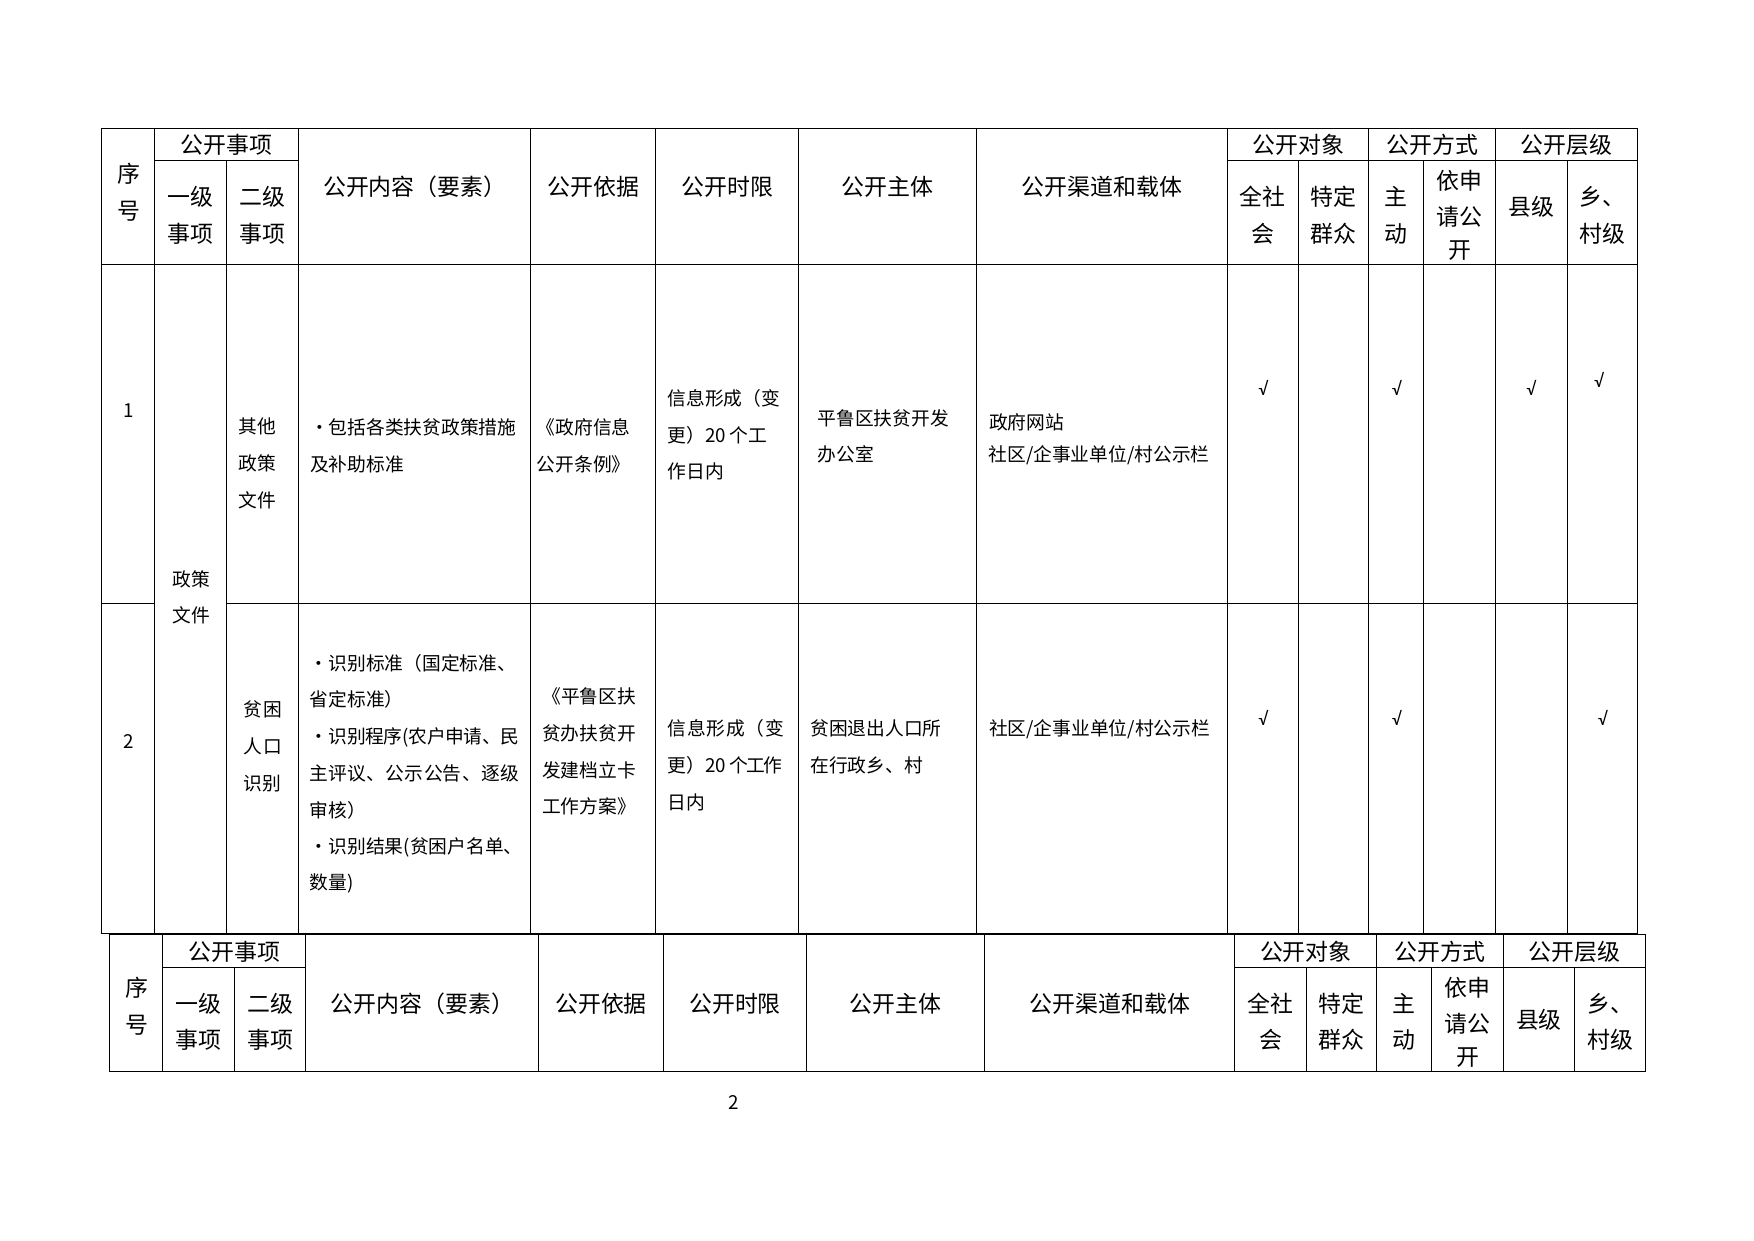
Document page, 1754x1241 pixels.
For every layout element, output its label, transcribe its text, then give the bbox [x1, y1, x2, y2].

table_cell 主动 [1369, 161, 1423, 264]
table_cell √ [1369, 265, 1423, 603]
table_cell 主动 [1377, 968, 1431, 1071]
table_cell 《政府信息公开条例》 [531, 265, 655, 603]
table_cell 乡、村级 [1575, 968, 1645, 1071]
table_header 公开时限 [664, 935, 806, 1071]
table_header 公开方式 [1369, 129, 1495, 160]
table_header 序号 [110, 935, 162, 1071]
table_cell 信息形成（变更）20个工作日内 [656, 604, 798, 933]
table_cell 特定群众 [1307, 968, 1376, 1071]
table_cell 2 [102, 604, 154, 933]
table_cell 一级事项 [155, 161, 226, 264]
table_header 公开渠道和载体 [985, 935, 1234, 1071]
table_cell 县级 [1504, 968, 1574, 1071]
table_header 公开依据 [539, 935, 663, 1071]
table_cell 二级事项 [235, 968, 305, 1071]
table_header 公开主体 [799, 129, 976, 264]
table_cell 《平鲁区扶贫办扶贫开发建档立卡工作方案》 [531, 604, 655, 933]
table_cell √ [1568, 265, 1637, 603]
table_header 公开层级 [1496, 129, 1637, 160]
table_header 公开对象 [1235, 935, 1376, 967]
table_cell √ [1228, 604, 1298, 933]
table_header 公开依据 [531, 129, 655, 264]
table_cell √ [1369, 604, 1423, 933]
table_header 序号 [102, 129, 154, 264]
table_cell 特定群众 [1299, 161, 1368, 264]
table_cell [1299, 604, 1368, 933]
table_cell 二级事项 [227, 161, 298, 264]
table_cell 贫困人口识别 [227, 604, 298, 933]
table_cell 县级 [1496, 161, 1567, 264]
table_cell 信息形成（变更）20个工作日内 [656, 265, 798, 603]
table_cell 乡、村级 [1568, 161, 1637, 264]
table_cell 全社会 [1235, 968, 1306, 1071]
table_cell 社区/企事业单位/村公示栏 [977, 604, 1227, 933]
table_header 公开方式 [1377, 935, 1503, 967]
table_cell 政府网站 社区/企事业单位/村公示栏 [977, 265, 1227, 603]
table_header 公开层级 [1504, 935, 1645, 967]
table_cell ·识别标准（国定标准、省定标准） ·识别程序(农户申请、民主评议、公示公告、逐级审核） ·识别结果(贫困户名单、 数量) [299, 604, 530, 933]
table_header 公开渠道和载体 [977, 129, 1227, 264]
table_cell [1299, 265, 1368, 603]
table_cell [1424, 265, 1495, 603]
table_cell ·包括各类扶贫政策措施及补助标准 [299, 265, 530, 603]
table_header 公开内容（要素） [299, 129, 530, 264]
table_cell 依申请公 开 [1424, 161, 1495, 264]
table_cell 贫困退出人口所在行政乡、村 [799, 604, 976, 933]
table_cell 政策文件 [155, 265, 226, 933]
table_cell 其他政策文件 [227, 265, 298, 603]
table_cell √ [1496, 265, 1567, 603]
table_header 公开主体 [807, 935, 984, 1071]
table_header 公开内容（要素） [306, 935, 538, 1071]
table_header 公开时限 [656, 129, 798, 264]
table_cell √ [1228, 265, 1298, 603]
table_cell √ [1568, 604, 1637, 933]
table_cell 一级事项 [163, 968, 234, 1071]
table_header 公开事项 [163, 935, 305, 967]
table_cell [1424, 604, 1495, 933]
table_cell 1 [102, 265, 154, 603]
table_cell [1496, 604, 1567, 933]
table_header 公开事项 [155, 129, 298, 160]
table_header 公开对象 [1228, 129, 1368, 160]
table_cell 平鲁区扶贫开发办公室 [799, 265, 976, 603]
table_cell 全社会 [1228, 161, 1298, 264]
table_cell 依申请公 开 [1432, 968, 1503, 1071]
